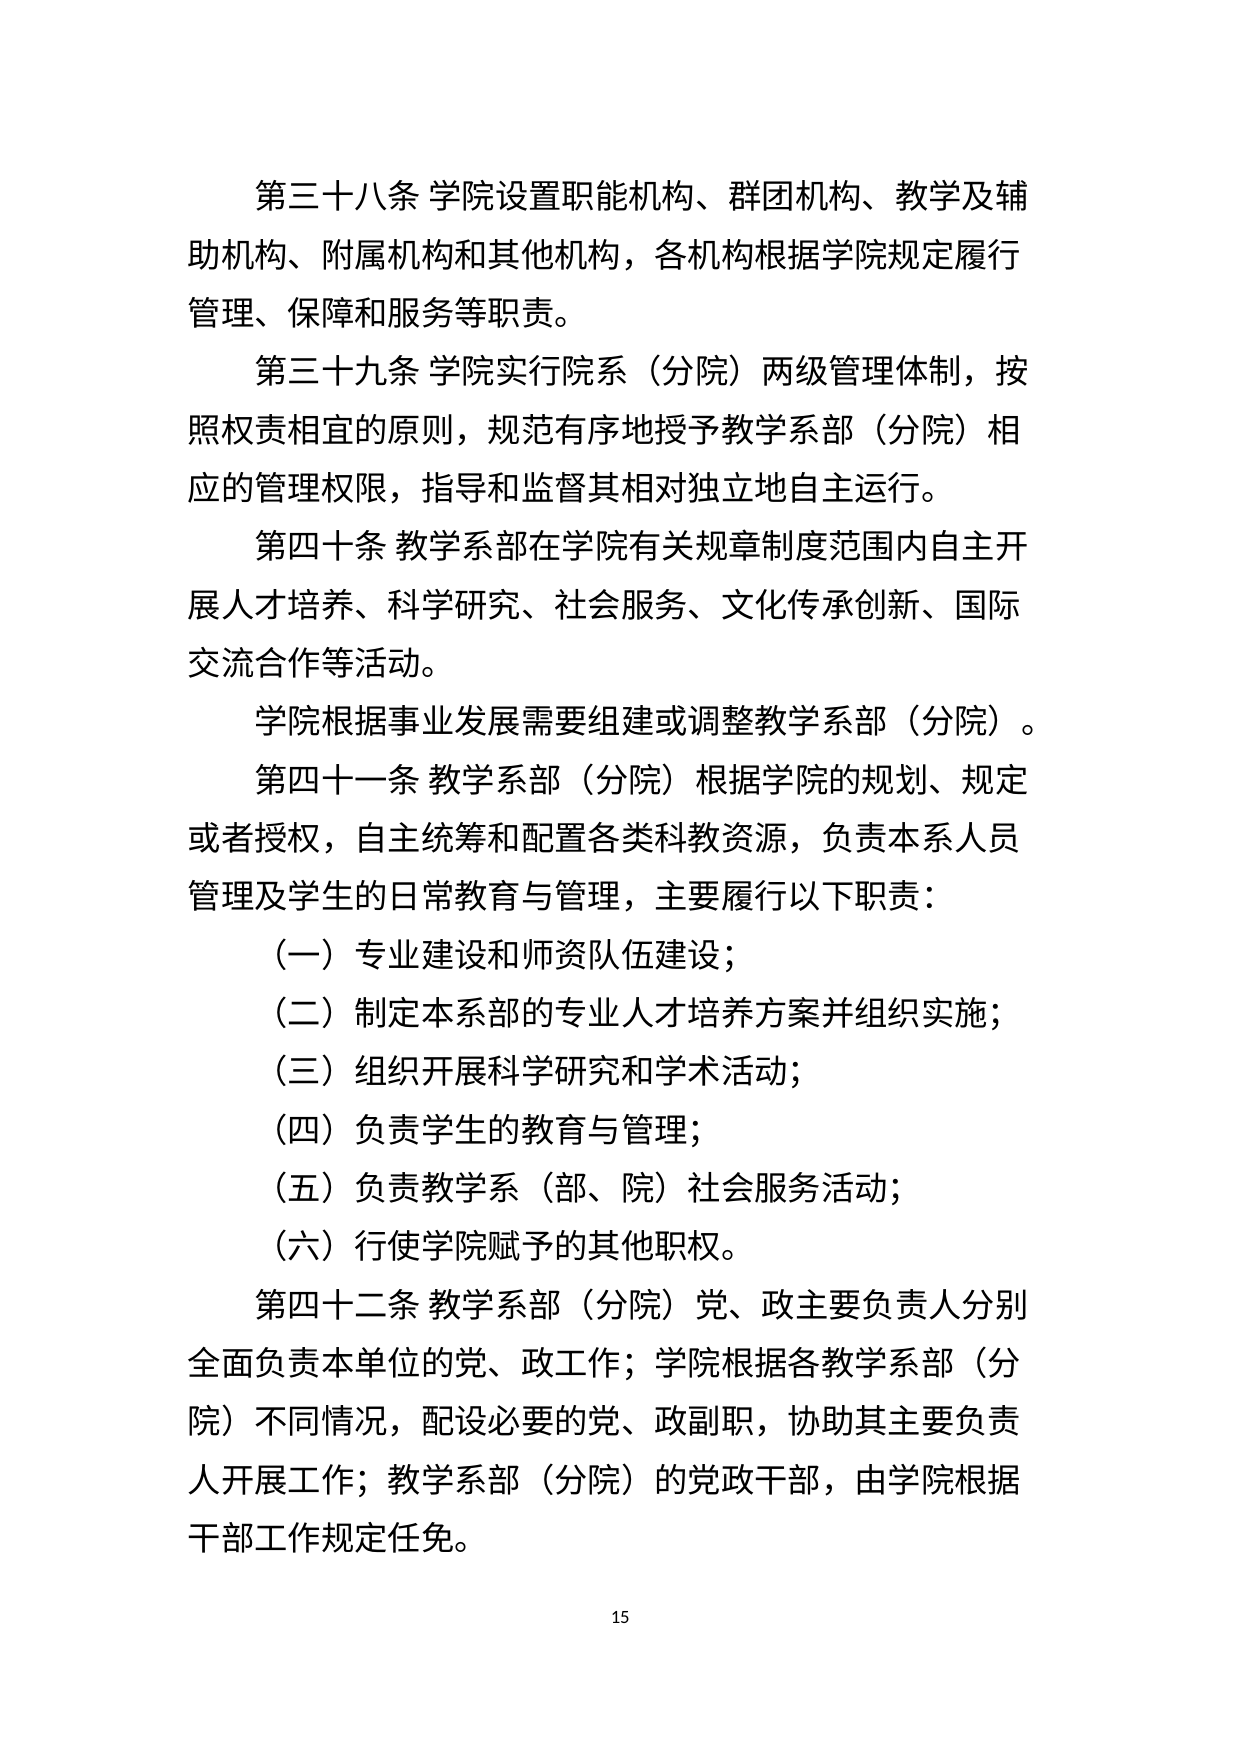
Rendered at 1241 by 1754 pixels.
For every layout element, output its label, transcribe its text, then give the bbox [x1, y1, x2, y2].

text 第三十八条 学院设置职能机构、群团机构、教学及辅助机构、附属机构和其他机构，各机构根据学院规定履行管理、保障和服务等职责。 [187, 162, 1053, 337]
text （二）制定本系部的专业人才培养方案并组织实施； [187, 979, 1053, 1037]
text 学院根据事业发展需要组建或调整教学系部（分院）。 [187, 687, 1053, 745]
text 第三十九条 学院实行院系（分院）两级管理体制，按照权责相宜的原则，规范有序地授予教学系部（分院）相应的管理权限，指导和监督其相对独立地自主运行。 [187, 337, 1053, 512]
text 第四十一条 教学系部（分院）根据学院的规划、规定或者授权，自主统筹和配置各类科教资源，负责本系人员管理及学生的日常教育与管理，主要履行以下职责： [187, 745, 1053, 920]
text （三）组织开展科学研究和学术活动； [187, 1037, 1053, 1095]
text （四）负责学生的教育与管理； [187, 1095, 1053, 1154]
text （一）专业建设和师资队伍建设； [187, 920, 1053, 979]
text 第四十条 教学系部在学院有关规章制度范围内自主开展人才培养、科学研究、社会服务、文化传承创新、国际交流合作等活动。 [187, 512, 1053, 687]
text （六）行使学院赋予的其他职权。 [187, 1212, 1053, 1270]
text 第四十二条 教学系部（分院）党、政主要负责人分别全面负责本单位的党、政工作；学院根据各教学系部（分院）不同情况，配设必要的党、政副职，协助其主要负责人开展工作；教学系部（分院）的党政干部，由学院根据干部工作规定任免。 [187, 1270, 1053, 1562]
text （五）负责教学系（部、院）社会服务活动； [187, 1154, 1053, 1212]
